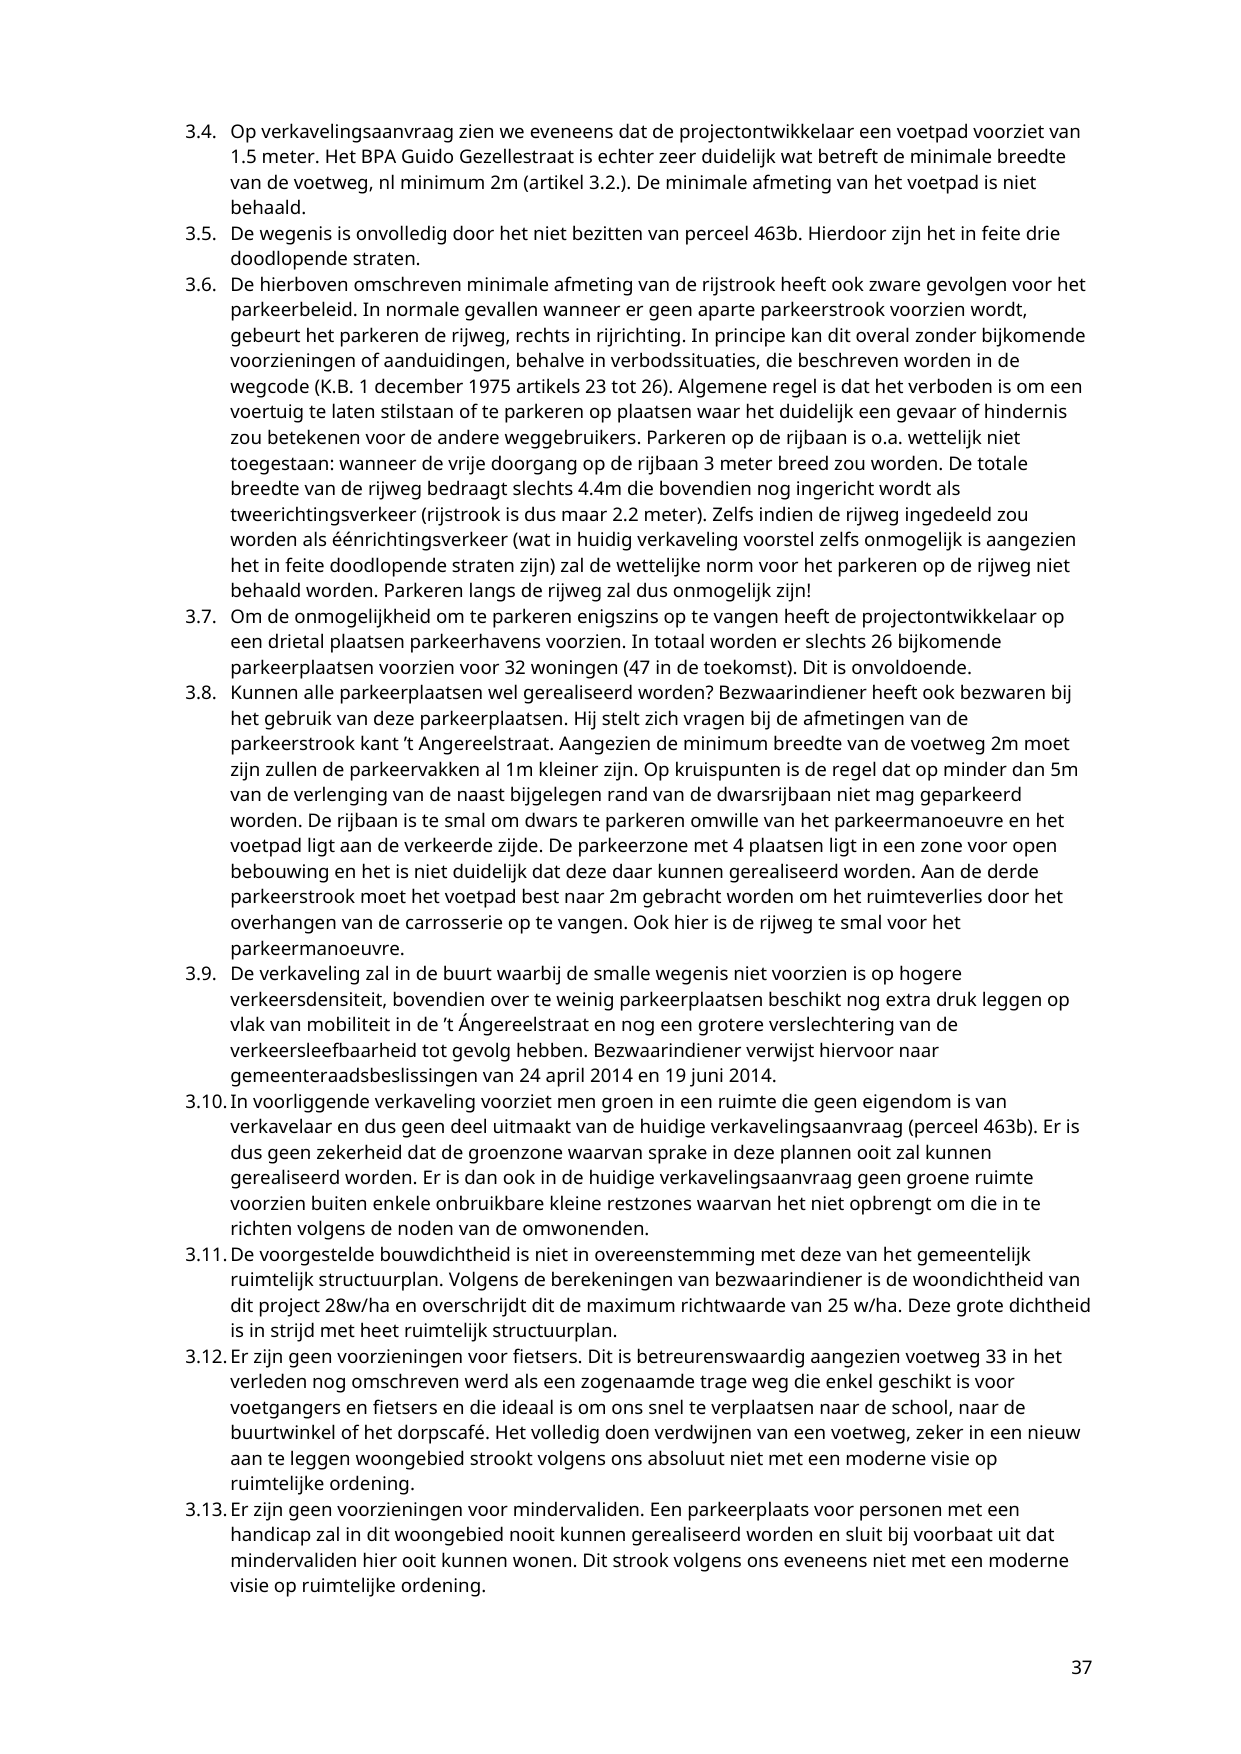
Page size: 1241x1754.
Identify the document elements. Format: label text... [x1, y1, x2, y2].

list Om de onmogelijkheid om te parkeren enigszins op te vangen heeft de projectontwikkelaar op een drietal plaatsen parkeerhavens voorzien. In totaal worden er slechts 26 bijkomende parkeerplaatsen voorzien voor 32 woningen (47 in de toekomst). Dit is onvoldoende. [185, 603, 1092, 679]
list De wegenis is onvolledig door het niet bezitten van perceel 463b. Hierdoor zijn het in feite drie doodlopende straten. [185, 220, 1092, 271]
list Er zijn geen voorzieningen voor mindervaliden. Een parkeerplaats voor personen met een handicap zal in dit woongebied nooit kunnen gerealiseerd worden en sluit bij voorbaat uit dat mindervaliden hier ooit kunnen wonen. Dit strook volgens ons eveneens niet met een moderne visie op ruimtelijke ordening. [185, 1496, 1092, 1598]
list Op verkavelingsaanvraag zien we eveneens dat de projectontwikkelaar een voetpad voorziet van 1.5 meter. Het BPA Guido Gezellestraat is echter zeer duidelijk wat betreft de minimale breedte van de voetweg, nl minimum 2m (artikel 3.2.). De minimale afmeting van het voetpad is niet behaald. [185, 118, 1092, 220]
list De voorgestelde bouwdichtheid is niet in overeenstemming met deze van het gemeentelijk ruimtelijk structuurplan. Volgens de berekeningen van bezwaarindiener is de woondichtheid van dit project 28w/ha en overschrijdt dit de maximum richtwaarde van 25 w/ha. Deze grote dichtheid is in strijd met heet ruimtelijk structuurplan. [185, 1241, 1092, 1343]
list Kunnen alle parkeerplaatsen wel gerealiseerd worden? Bezwaarindiener heeft ook bezwaren bij het gebruik van deze parkeerplaatsen. Hij stelt zich vragen bij de afmetingen van de parkeerstrook kant ’t Angereelstraat. Aangezien de minimum breedte van de voetweg 2m moet zijn zullen de parkeervakken al 1m kleiner zijn. Op kruispunten is de regel dat op minder dan 5m van de verlenging van de naast bijgelegen rand van de dwarsrijbaan niet mag geparkeerd worden. De rijbaan is te smal om dwars te parkeren omwille van het parkeermanoeuvre en het voetpad ligt aan de verkeerde zijde. De parkeerzone met 4 plaatsen ligt in een zone voor open bebouwing en het is niet duidelijk dat deze daar kunnen gerealiseerd worden. Aan de derde parkeerstrook moet het voetpad best naar 2m gebracht worden om het ruimteverlies door het overhangen van de carrosserie op te vangen. Ook hier is de rijweg te smal voor het parkeermanoeuvre. [185, 679, 1092, 960]
list De verkaveling zal in de buurt waarbij de smalle wegenis niet voorzien is op hogere verkeersdensiteit, bovendien over te weinig parkeerplaatsen beschikt nog extra druk leggen op vlak van mobiliteit in de ’t Ángereelstraat en nog een grotere verslechtering van de verkeersleefbaarheid tot gevolg hebben. Bezwaarindiener verwijst hiervoor naar gemeenteraadsbeslissingen van 24 april 2014 en 19 juni 2014. [185, 960, 1092, 1088]
list Er zijn geen voorzieningen voor fietsers. Dit is betreurenswaardig aangezien voetweg 33 in het verleden nog omschreven werd als een zogenaamde trage weg die enkel geschikt is voor voetgangers en fietsers en die ideaal is om ons snel te verplaatsen naar de school, naar de buurtwinkel of het dorpscafé. Het volledig doen verdwijnen van een voetweg, zeker in een nieuw aan te leggen woongebied strookt volgens ons absoluut niet met een moderne visie op ruimtelijke ordening. [185, 1343, 1092, 1496]
list De hierboven omschreven minimale afmeting van de rijstrook heeft ook zware gevolgen voor het parkeerbeleid. In normale gevallen wanneer er geen aparte parkeerstrook voorzien wordt, gebeurt het parkeren de rijweg, rechts in rijrichting. In principe kan dit overal zonder bijkomende voorzieningen of aanduidingen, behalve in verbodssituaties, die beschreven worden in de wegcode (K.B. 1 december 1975 artikels 23 tot 26). Algemene regel is dat het verboden is om een voertuig te laten stilstaan of te parkeren op plaatsen waar het duidelijk een gevaar of hindernis zou betekenen voor de andere weggebruikers. Parkeren op de rijbaan is o.a. wettelijk niet toegestaan: wanneer de vrije doorgang op de rijbaan 3 meter breed zou worden. De totale breedte van de rijweg bedraagt slechts 4.4m die bovendien nog ingericht wordt als tweerichtingsverkeer (rijstrook is dus maar 2.2 meter). Zelfs indien de rijweg ingedeeld zou worden als éénrichtingsverkeer (wat in huidig verkaveling voorstel zelfs onmogelijk is aangezien het in feite doodlopende straten zijn) zal de wettelijke norm voor het parkeren op de rijweg niet behaald worden. Parkeren langs de rijweg zal dus onmogelijk zijn! [185, 271, 1092, 603]
list In voorliggende verkaveling voorziet men groen in een ruimte die geen eigendom is van verkavelaar en dus geen deel uitmaakt van de huidige verkavelingsaanvraag (perceel 463b). Er is dus geen zekerheid dat de groenzone waarvan sprake in deze plannen ooit zal kunnen gerealiseerd worden. Er is dan ook in de huidige verkavelingsaanvraag geen groene ruimte voorzien buiten enkele onbruikbare kleine restzones waarvan het niet opbrengt om die in te richten volgens de noden van de omwonenden. [185, 1088, 1092, 1241]
